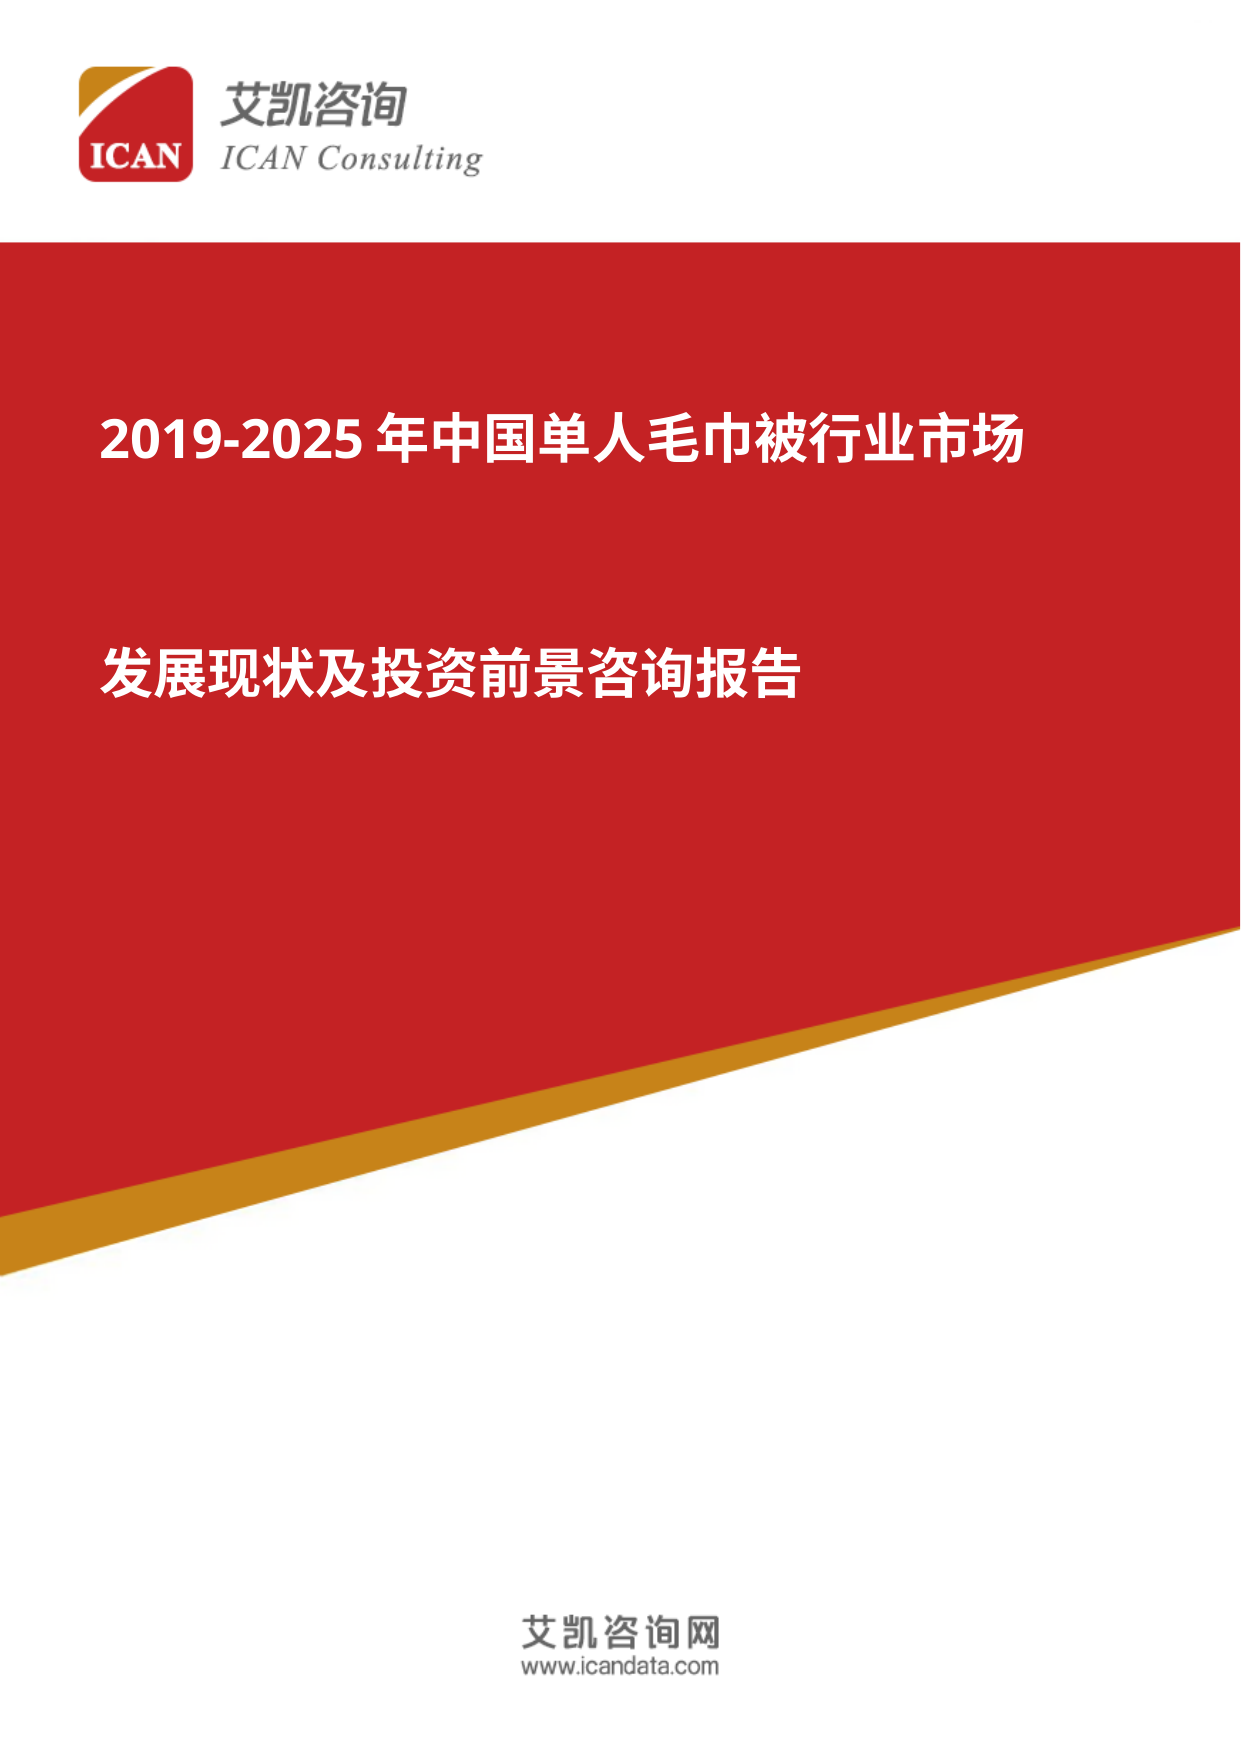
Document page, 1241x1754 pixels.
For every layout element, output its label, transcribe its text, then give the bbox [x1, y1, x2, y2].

subtitle 2019-2025年中国单人毛巾被行业市场发展现状及投资前景咨询报告 [99, 386, 1053, 718]
picture [0, 5, 1241, 1754]
